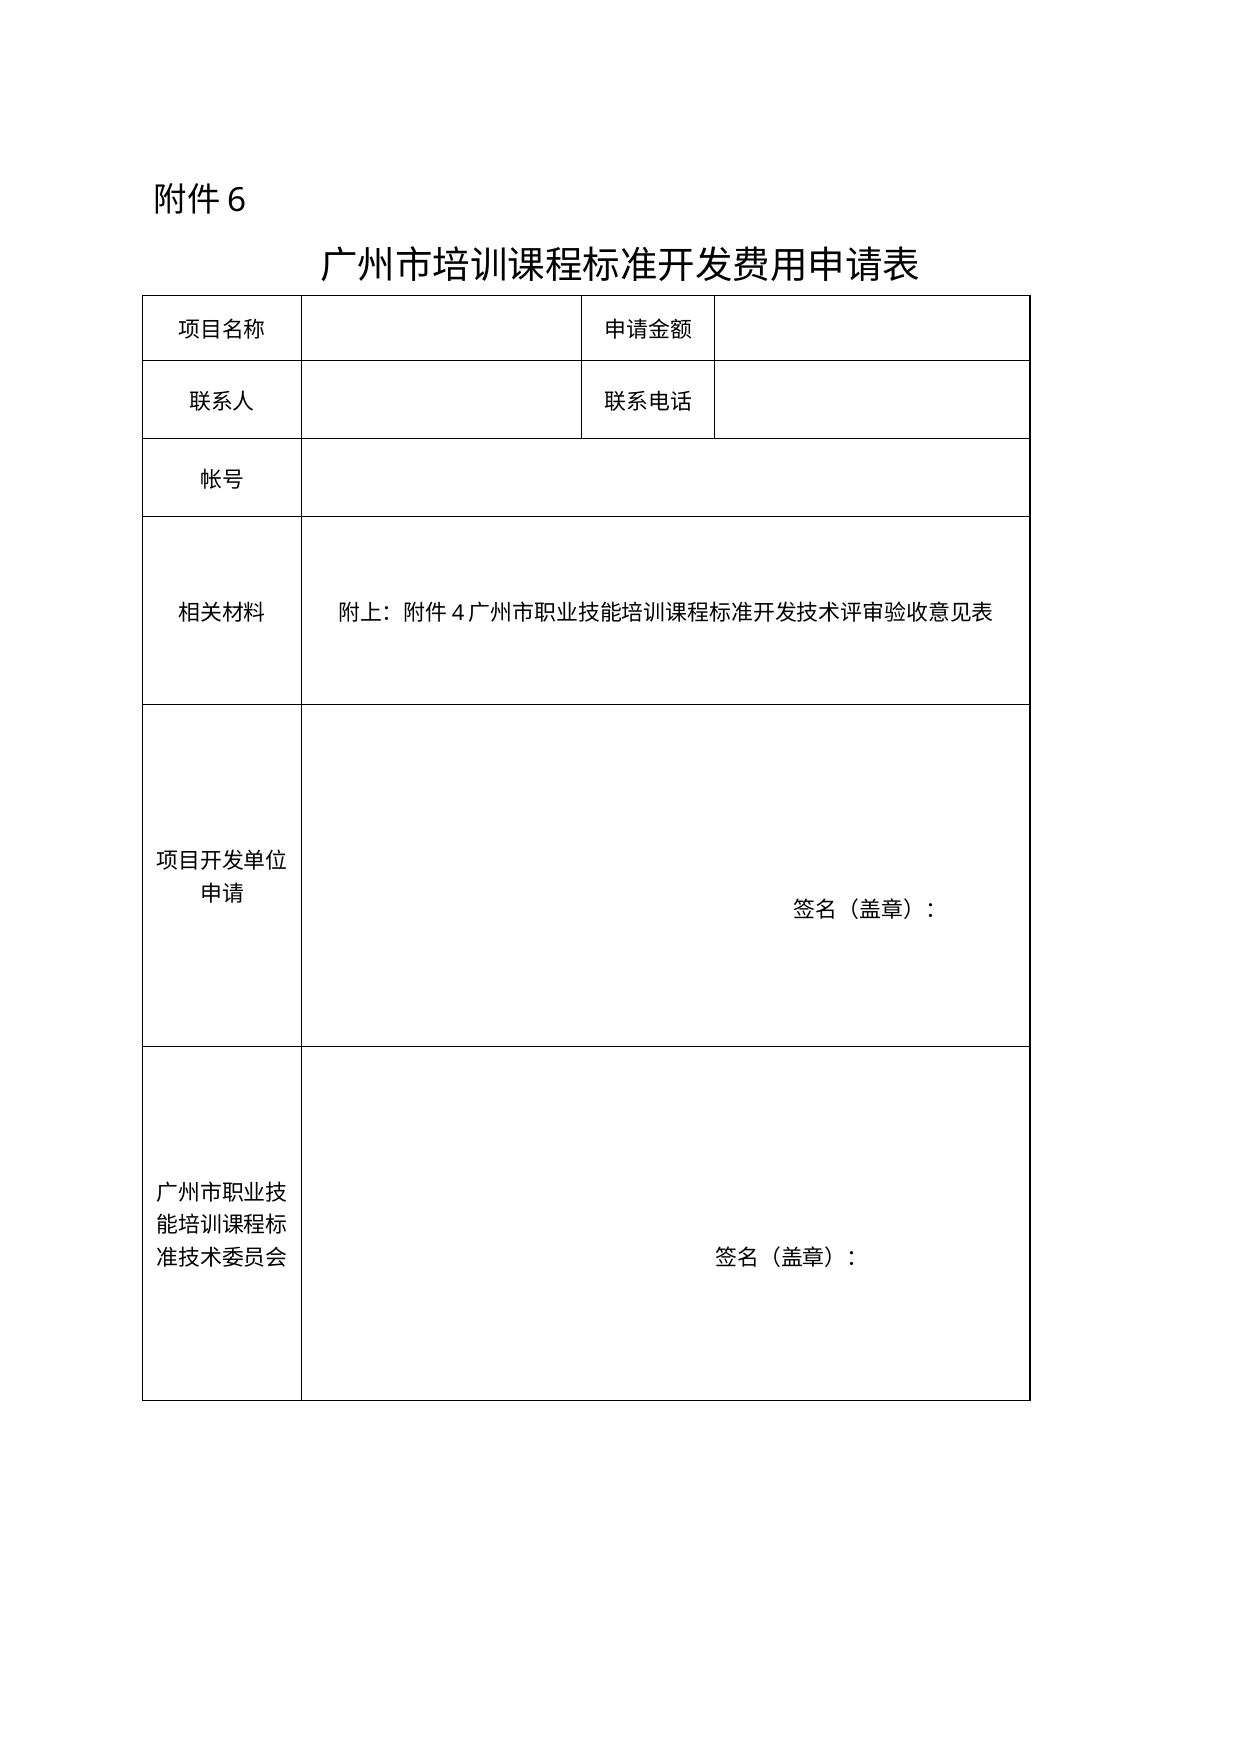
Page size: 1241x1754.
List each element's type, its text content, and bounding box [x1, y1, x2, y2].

table_cell [715, 361, 1029, 438]
table_cell 附上：附件4广州市职业技能培训课程标准开发技术评审验收意见表 [302, 517, 1029, 703]
text 广州市培训课程标准开发费用申请表 [153, 230, 1087, 295]
table_cell 项目开发单位申请 [143, 705, 301, 1046]
table_cell [302, 439, 1029, 516]
table_cell 广州市职业技能培训课程标准技术委员会 [143, 1047, 301, 1399]
table_cell 签名（盖章）： [302, 1047, 1029, 1399]
table_cell 签名（盖章）： [302, 705, 1029, 1046]
table_header 项目名称 [143, 296, 301, 360]
table_header [715, 296, 1029, 360]
table_cell 联系电话 [582, 361, 714, 438]
table_cell 联系人 [143, 361, 301, 438]
table_cell [302, 361, 581, 438]
table_header 申请金额 [582, 296, 714, 360]
table_cell 相关材料 [143, 517, 301, 703]
text 附件6 [153, 165, 1087, 230]
table_cell 帐号 [143, 439, 301, 516]
table_header [302, 296, 581, 360]
